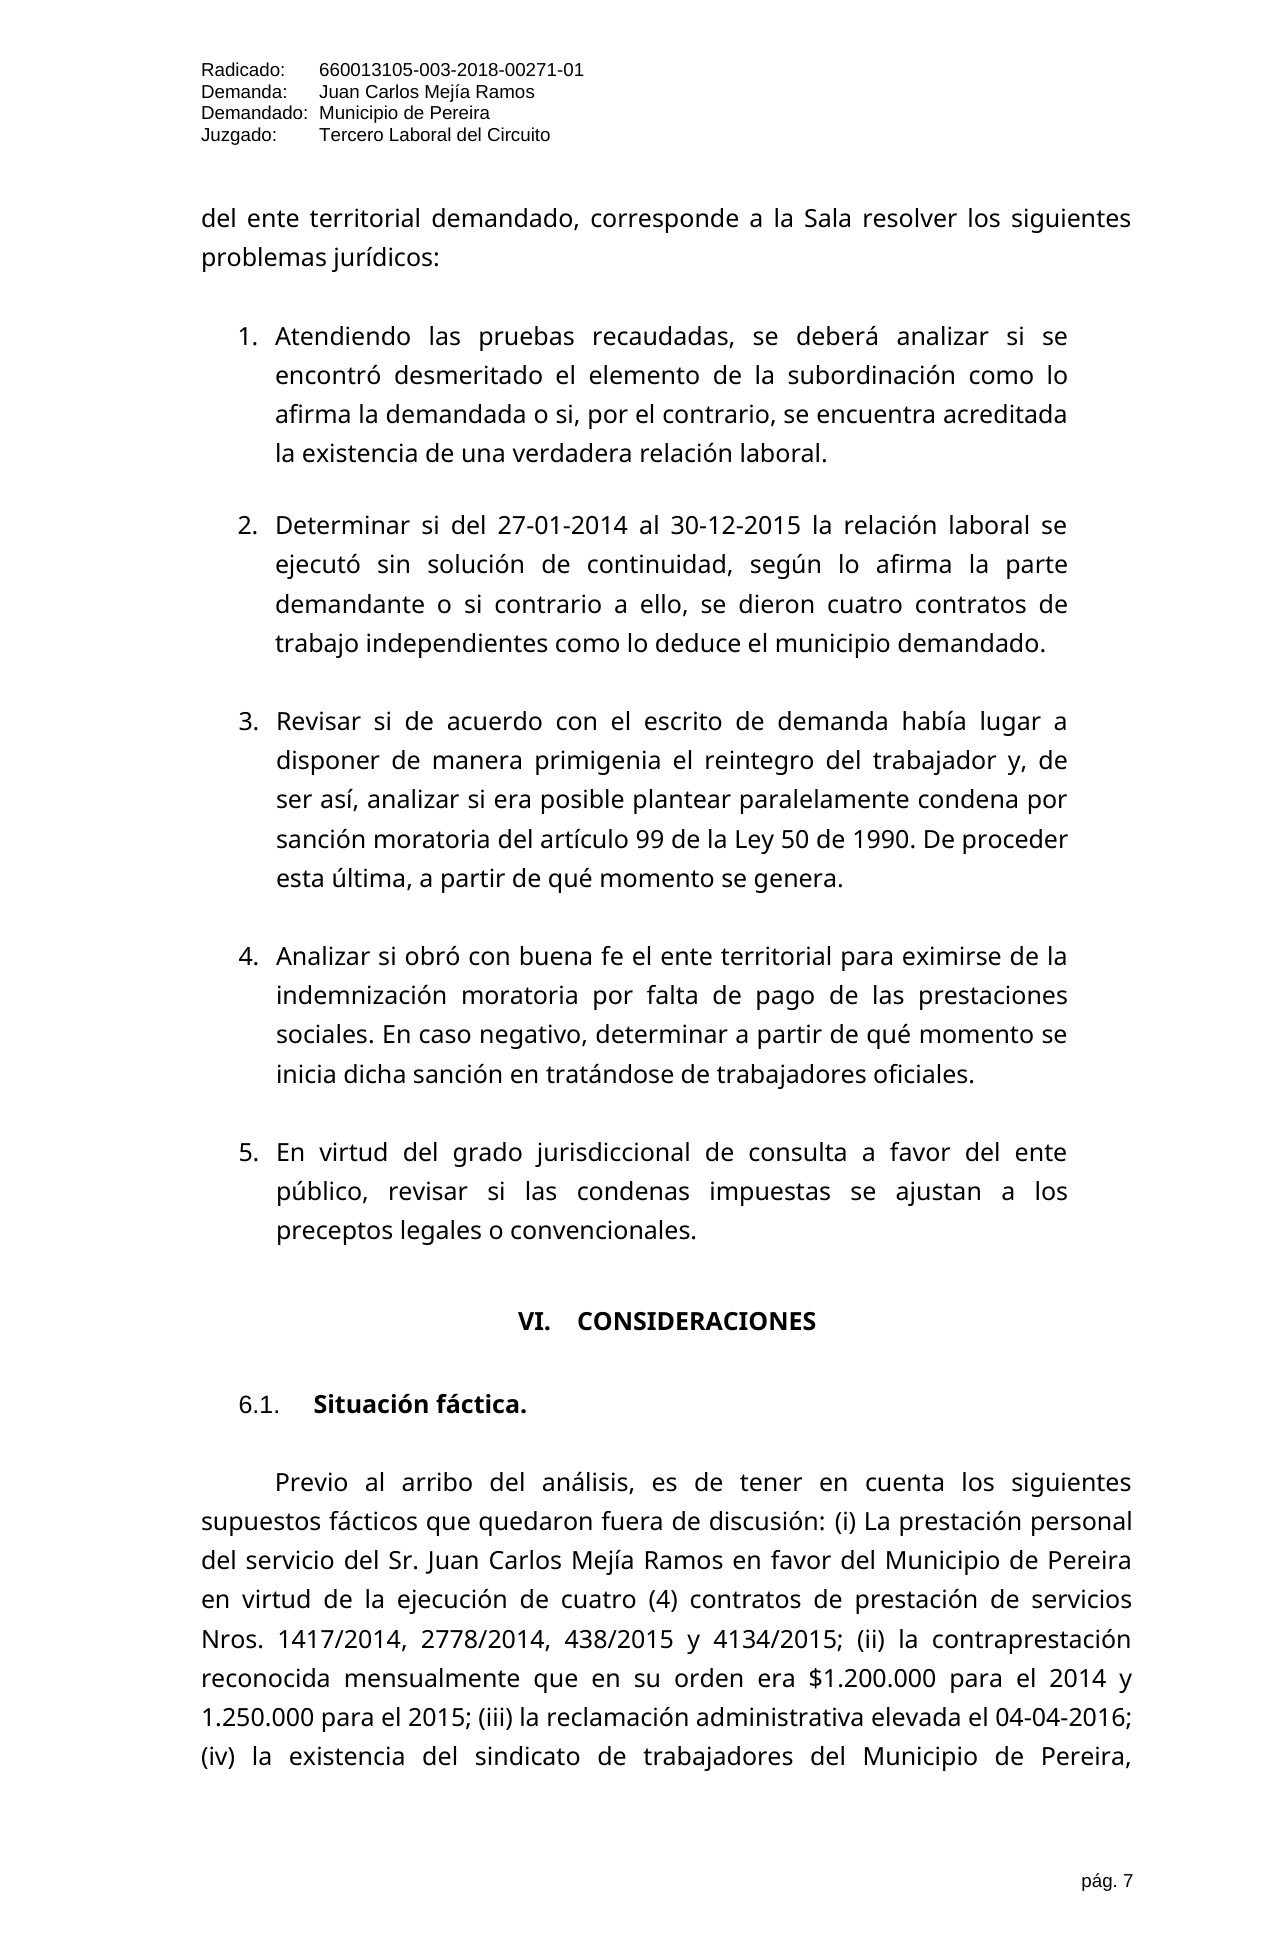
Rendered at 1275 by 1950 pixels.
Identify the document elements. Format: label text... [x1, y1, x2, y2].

subtitle CONSIDERACIONES [201, 1304, 1133, 1338]
list Atendiendo las pruebas recaudadas, se deberá analizar si se encontró desmeritado el elemento de la subordinación como lo afirma la demandada o si, por el contrario, se encuentra acreditada la existencia de una verdadera relación laboral. [237, 318, 1069, 470]
list Determinar si del 27-01-2014 al 30-12-2015 la relación laboral se ejecutó sin solución de continuidad, según lo afirma la parte demandante o si contrario a ello, se dieron cuatro contratos de trabajo independientes como lo deduce el municipio demandado. [237, 508, 1069, 659]
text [201, 1465, 1133, 1773]
list En virtud del grado jurisdiccional de consulta a favor del ente público, revisar si las condenas impuestas se ajustan a los preceptos legales o convencionales. [238, 1135, 1069, 1247]
list Analizar si obró con buena fe el ente territorial para eximirse de la indemnización moratoria por falta de pago de las prestaciones sociales. En caso negativo, determinar a partir de qué momento se inicia dicha sanción en tratándose de trabajadores oficiales. [238, 939, 1069, 1090]
subtitle Situación fáctica. [238, 1386, 1133, 1420]
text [201, 201, 1133, 274]
list Revisar si de acuerdo con el escrito de demanda había lugar a disponer de manera primigenia el reintegro del trabajador y, de ser así, analizar si era posible plantear paralelamente condena por sanción moratoria del artículo 99 de la Ley 50 de 1990. De proceder esta última, a partir de qué momento se genera. [238, 704, 1069, 894]
